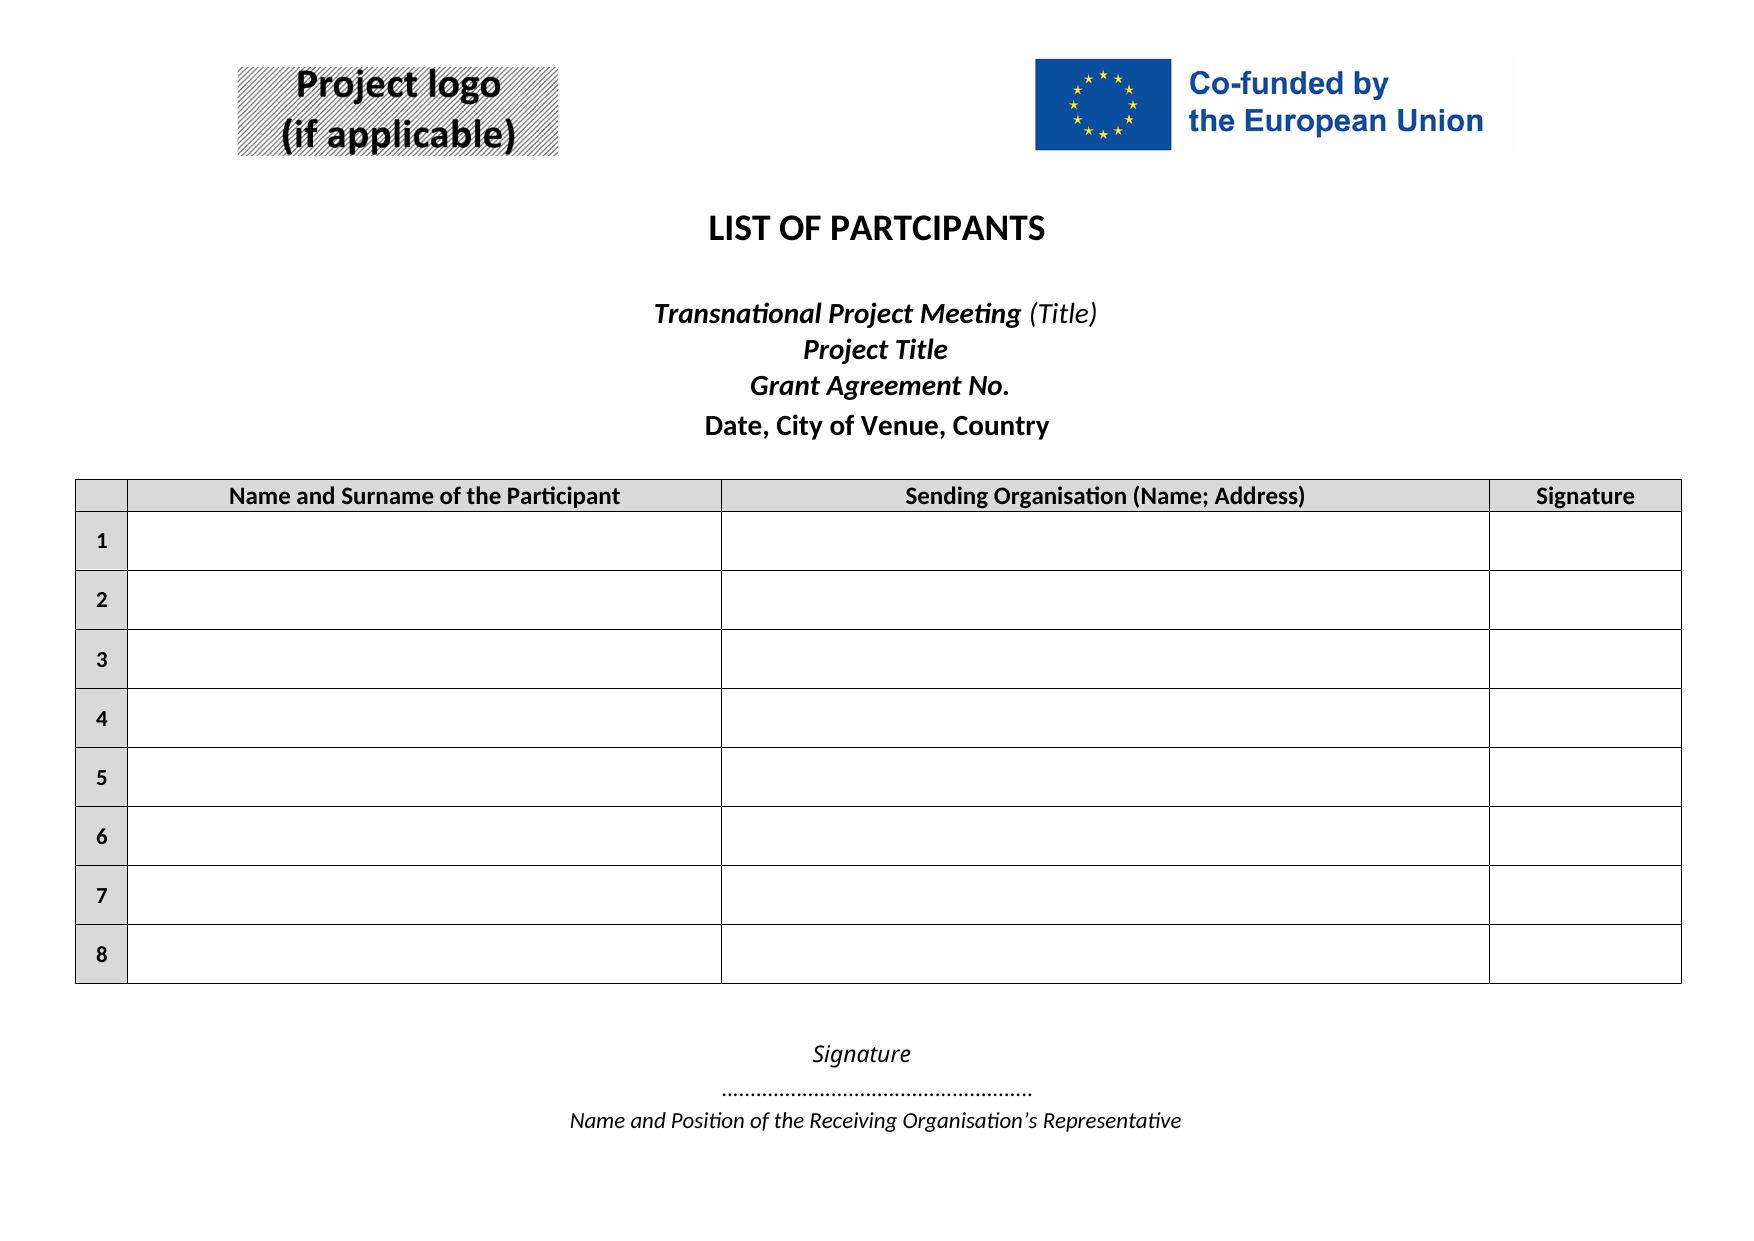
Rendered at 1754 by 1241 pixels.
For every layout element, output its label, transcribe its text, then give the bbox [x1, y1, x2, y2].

picture [237, 67, 559, 156]
table_cell 6 [76, 807, 127, 865]
text Grant Agreement No. [75, 367, 1679, 402]
table_cell 1 [76, 512, 127, 569]
table_header [76, 480, 127, 511]
table_cell [128, 512, 721, 569]
text Date, City of Venue, Country [75, 407, 1679, 443]
table_cell [128, 807, 721, 865]
table_cell [1490, 689, 1681, 747]
table_cell 4 [76, 689, 127, 747]
table_cell [722, 630, 1489, 688]
table_cell [722, 571, 1489, 629]
text Project Title [75, 331, 1679, 367]
table_cell 8 [76, 925, 127, 983]
table_cell [722, 866, 1489, 924]
text LIST OF PARTCIPANTS [75, 204, 1679, 249]
table_cell [1490, 512, 1681, 569]
text Transnational Project Meeting (Title) [75, 295, 1679, 331]
table_cell [128, 630, 721, 688]
table_cell 7 [76, 866, 127, 924]
table_header Sending Organisation (Name; Address) [722, 480, 1489, 511]
table_cell [722, 512, 1489, 569]
table_cell 2 [76, 571, 127, 629]
table_cell [128, 925, 721, 983]
table_cell [1490, 807, 1681, 865]
table_cell [1490, 571, 1681, 629]
table_cell [722, 689, 1489, 747]
table_cell [722, 925, 1489, 983]
table_cell [1490, 748, 1681, 806]
table_cell 5 [76, 748, 127, 806]
table_cell [128, 748, 721, 806]
table_cell 3 [76, 630, 127, 688]
table_cell [128, 689, 721, 747]
table_cell [1490, 630, 1681, 688]
table_cell [1490, 866, 1681, 924]
table_cell [1490, 925, 1681, 983]
table_header Signature [1490, 480, 1681, 511]
table_cell [722, 748, 1489, 806]
table_cell [128, 571, 721, 629]
table_cell [722, 807, 1489, 865]
table_cell [128, 866, 721, 924]
table_header Name and Surname of the Participant [128, 480, 721, 511]
picture [1029, 53, 1517, 156]
